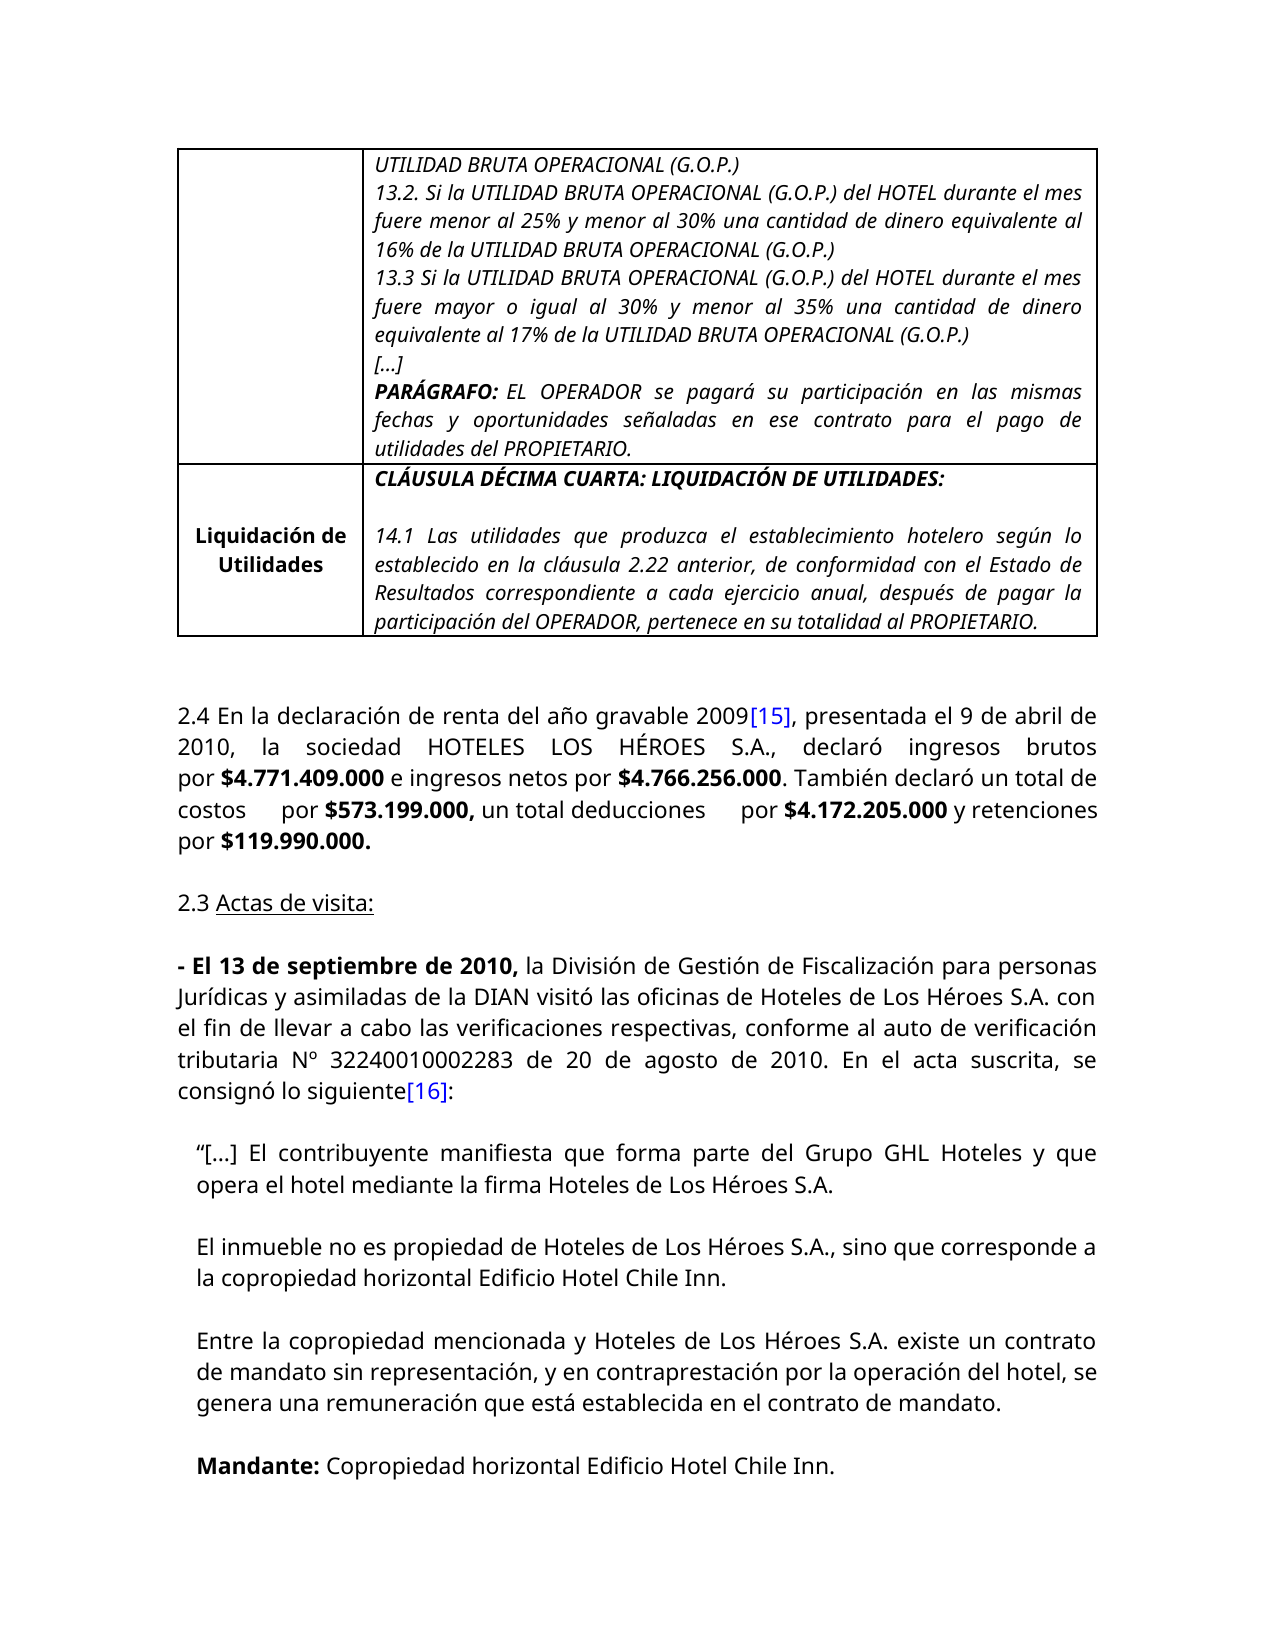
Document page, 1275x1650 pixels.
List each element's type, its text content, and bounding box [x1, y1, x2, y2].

text 2.3 Actas de visita: [177, 887, 1098, 918]
text 2.4 En la declaración de renta del año gravable 2009[15], presentada el 9 de abril de 2010, la sociedad HOTELES LOS HÉROES S.A., declaró ingresos brutos por $4.771.409.000 e ingresos netos por $4.766.256.000. También declaró un total de costos por $573.199.000, un total deducciones por $4.172.205.000 y retenciones por $119.990.000. [177, 700, 1098, 856]
text Mandante: Copropiedad horizontal Edificio Hotel Chile Inn. [196, 1450, 1098, 1481]
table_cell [179, 150, 362, 462]
text El inmueble no es propiedad de Hoteles de Los Héroes S.A., sino que corresponde a la copropiedad horizontal Edificio Hotel Chile Inn. [196, 1231, 1098, 1293]
text - El 13 de septiembre de 2010, la División de Gestión de Fiscalización para personas Jurídicas y asimiladas de la DIAN visitó las oficinas de Hoteles de Los Héroes S.A. con el fin de llevar a cabo las verificaciones respectivas, conforme al auto de verificación tributaria Nº 32240010002283 de 20 de agosto de 2010. En el acta suscrita, se consignó lo siguiente[16]: [177, 950, 1098, 1106]
text Entre la copropiedad mencionada y Hoteles de Los Héroes S.A. existe un contrato de mandato sin representación, y en contraprestación por la operación del hotel, se genera una remuneración que está establecida en el contrato de mandato. [196, 1325, 1098, 1418]
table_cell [364, 150, 1096, 462]
text “[…] El contribuyente manifiesta que forma parte del Grupo GHL Hoteles y que opera el hotel mediante la firma Hoteles de Los Héroes S.A. [196, 1137, 1098, 1200]
table_cell CLÁUSULA DÉCIMA CUARTA: LIQUIDACIÓN DE UTILIDADES: 14.1 Las utilidades que produzca el establecimiento hotelero según lo establecido en la cláusula 2.22 anterior, de conformidad con el Estado de Resultados correspondiente a cada ejercicio anual, después de pagar la participación del OPERADOR, pertenece en su totalidad al PROPIETARIO. [364, 465, 1096, 635]
table_cell Liquidación de Utilidades [179, 465, 362, 635]
